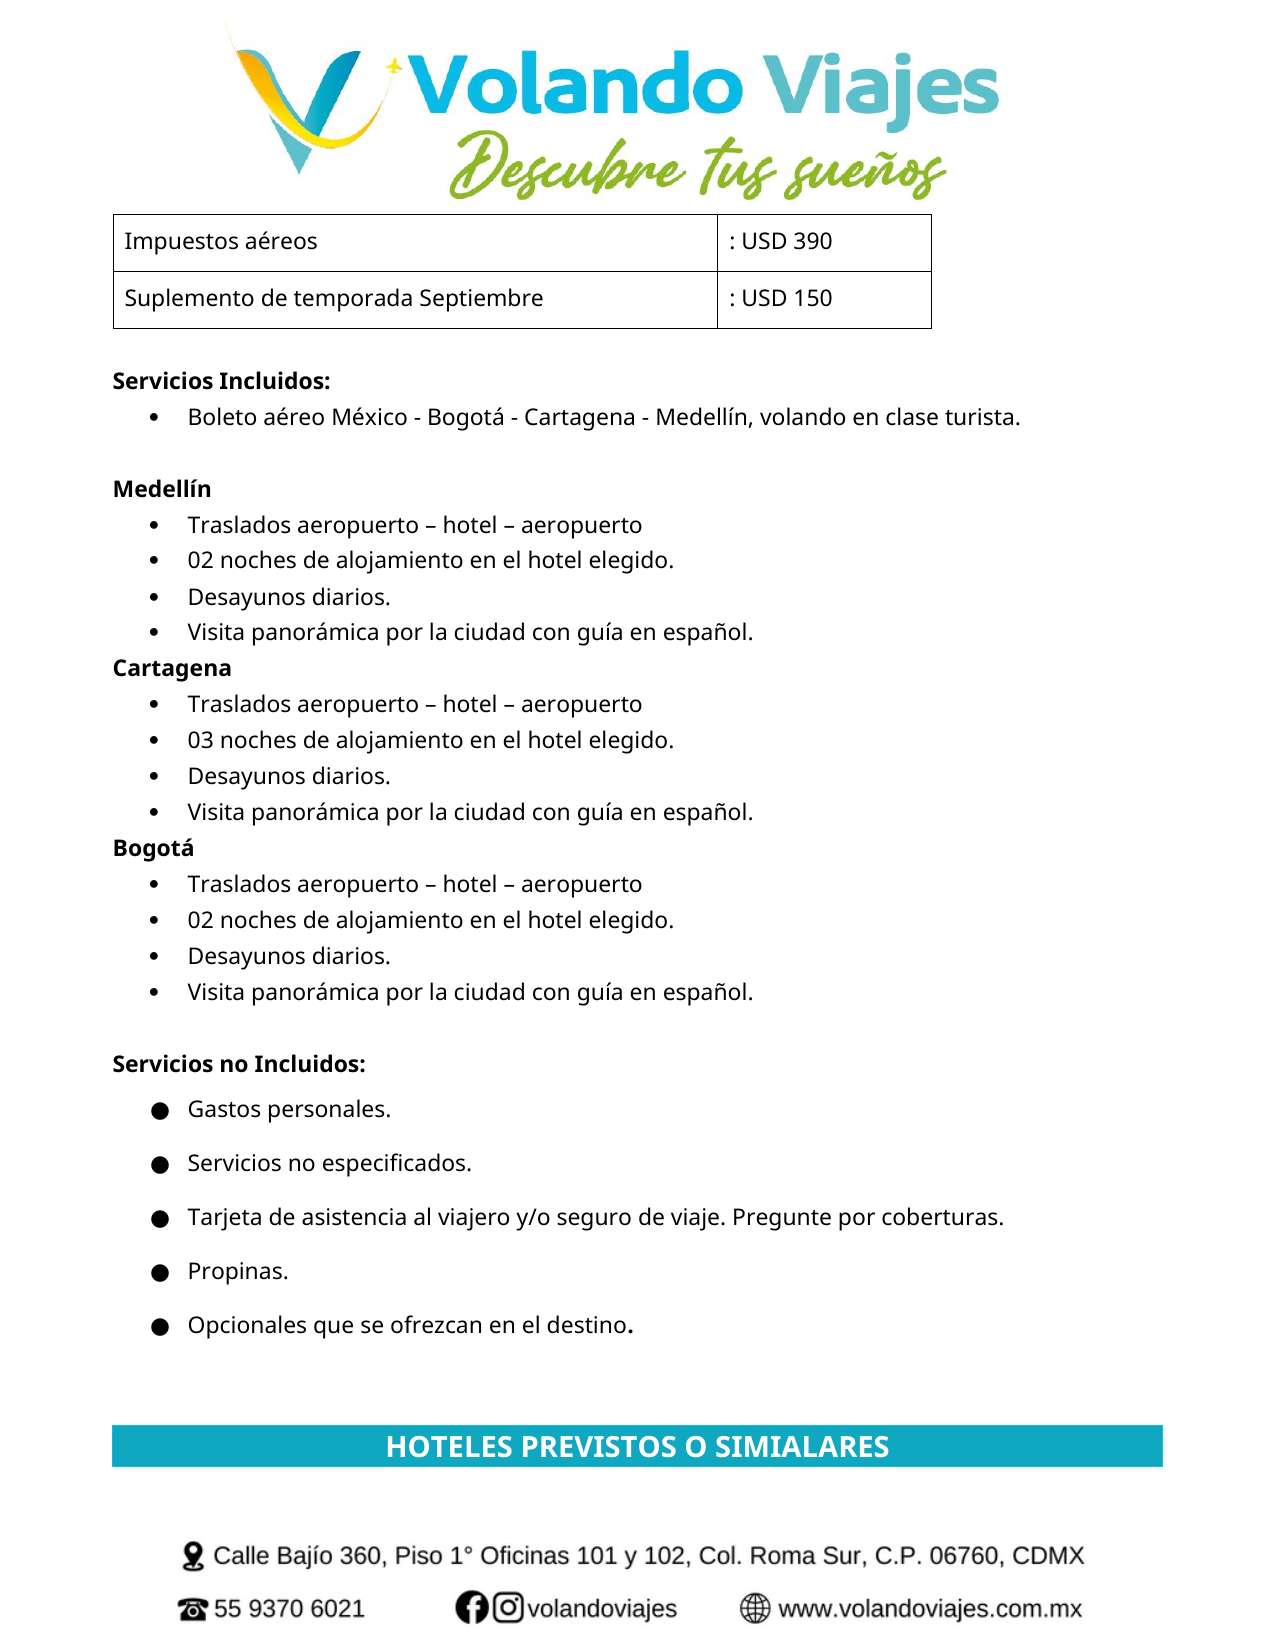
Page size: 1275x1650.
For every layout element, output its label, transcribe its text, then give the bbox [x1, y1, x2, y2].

list 02 noches de alojamiento en el hotel elegido. [150, 904, 1162, 935]
list Propinas. [150, 1245, 1162, 1292]
list Visita panorámica por la ciudad con guía en español. [150, 976, 1162, 1007]
list Desayunos diarios. [150, 940, 1162, 971]
table_header Impuestos aéreos [114, 215, 717, 271]
list 03 noches de alojamiento en el hotel elegido. [150, 724, 1162, 755]
picture [112, 1537, 1163, 1650]
text Bogotá [112, 832, 1162, 863]
list Tarjeta de asistencia al viajero y/o seguro de viaje. Pregunte por coberturas. [150, 1191, 1162, 1238]
table_header : USD 390 [718, 215, 931, 271]
list Traslados aeropuerto – hotel – aeropuerto [150, 868, 1162, 899]
list Desayunos diarios. [150, 580, 1162, 612]
text Servicios no Incluidos: [112, 1048, 1162, 1079]
table_cell : USD 150 [718, 272, 931, 328]
text Cartagena [112, 652, 1162, 683]
list Boleto aéreo México - Bogotá - Cartagena - Medellín, volando en clase turista. [150, 401, 1162, 432]
list Gastos personales. [150, 1083, 1162, 1131]
table_cell Suplemento de temporada Septiembre [114, 272, 717, 328]
text Servicios Incluidos: [112, 365, 1162, 396]
picture [216, 3, 1016, 207]
list Visita panorámica por la ciudad con guía en español. [150, 616, 1162, 648]
table_header HOTELES PREVISTOS O SIMIALARES [113, 1426, 1162, 1466]
list Desayunos diarios. [150, 760, 1162, 791]
text Medellín [112, 473, 1162, 504]
list Traslados aeropuerto – hotel – aeropuerto [150, 508, 1162, 540]
list Opcionales que se ofrezcan en el destino. [150, 1299, 1162, 1346]
list Servicios no especificados. [150, 1137, 1162, 1184]
list 02 noches de alojamiento en el hotel elegido. [150, 544, 1162, 576]
list Visita panorámica por la ciudad con guía en español. [150, 796, 1162, 827]
list Traslados aeropuerto – hotel – aeropuerto [150, 688, 1162, 719]
